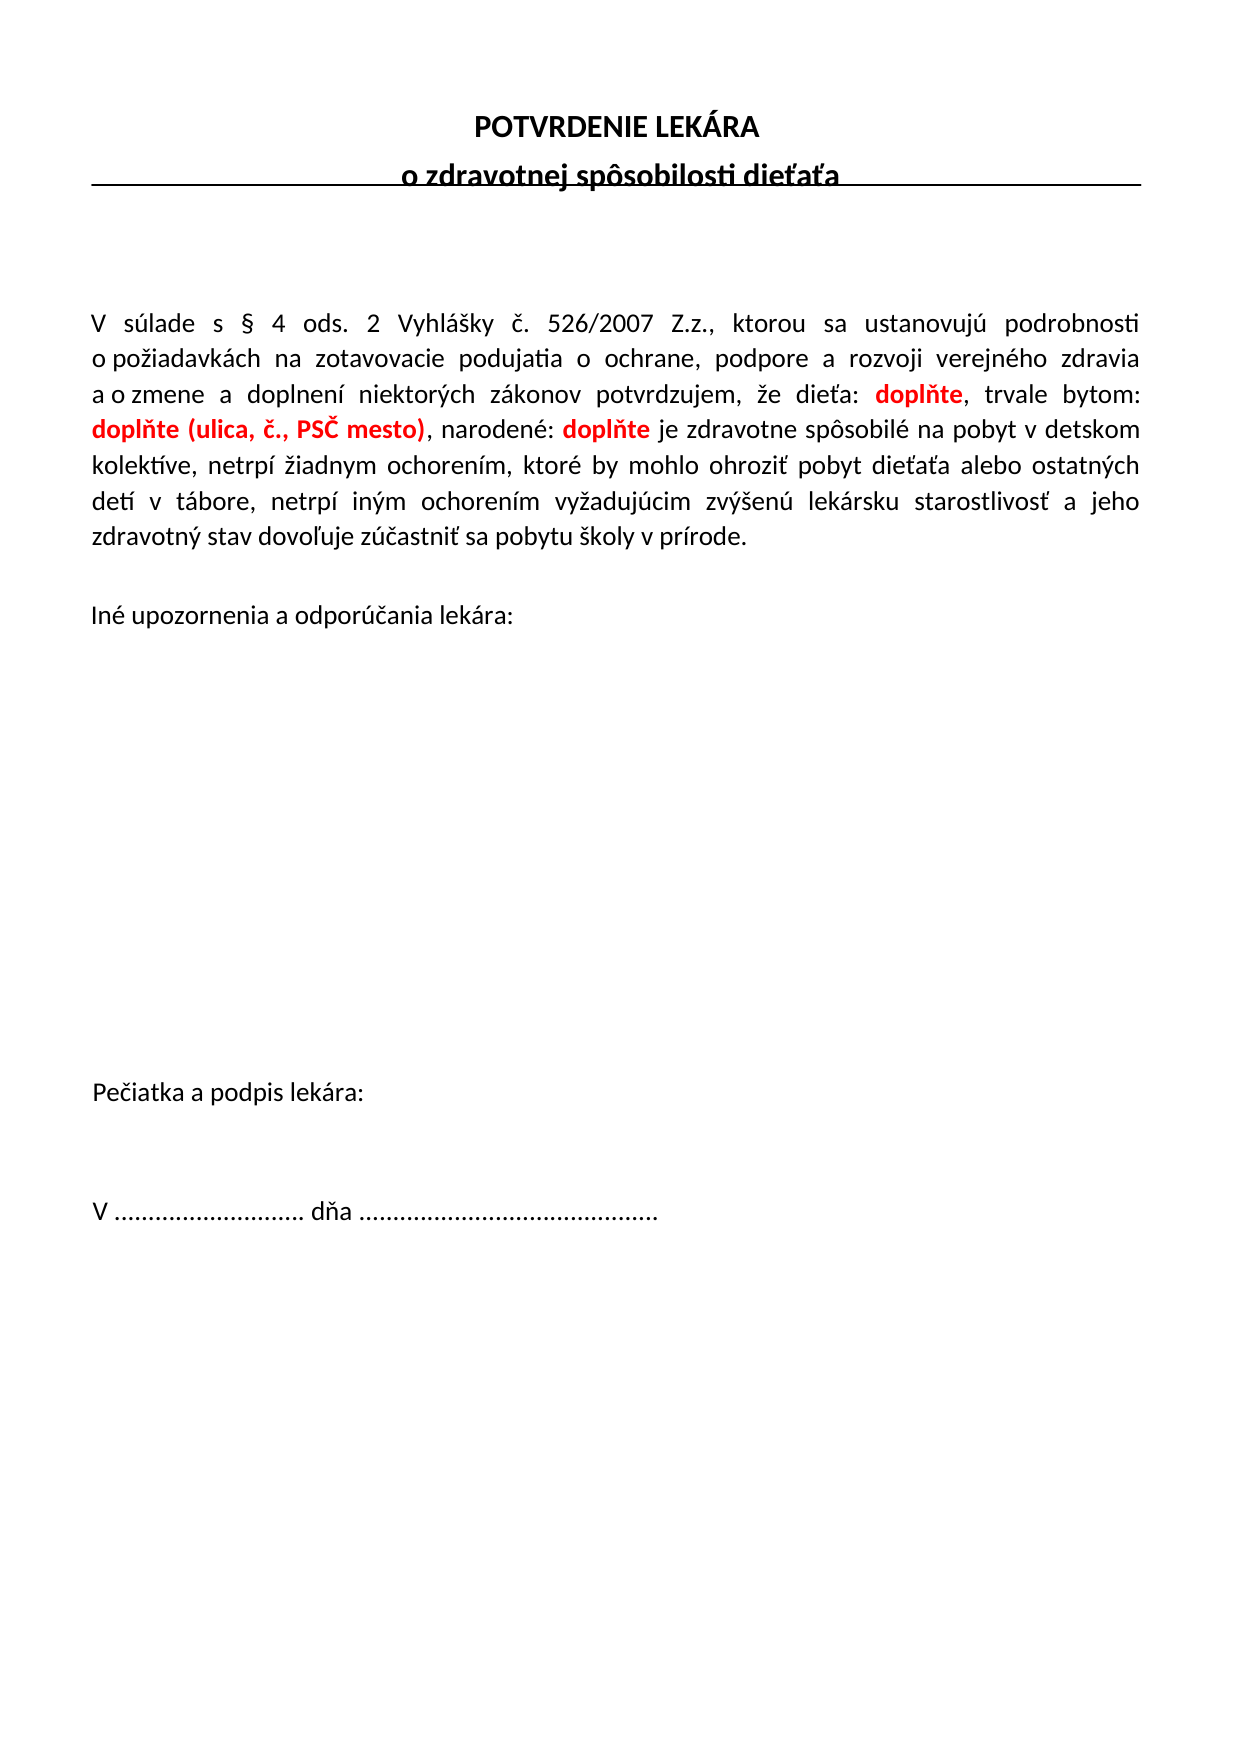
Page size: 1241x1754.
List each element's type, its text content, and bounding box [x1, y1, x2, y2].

text V súlade s § 4 ods. 2 Vyhlášky č. 526/2007 Z.z., ktorou sa ustanovujú podrobnosti o požiadavkách na zotavovacie podujatia o ochrane, podpore a rozvoji verejného zdravia a o zmene a doplnení niektorých zákonov potvrdzujem, že dieťa: doplňte, trvale bytom: doplňte (ulica, č., PSČ mesto), narodené: doplňte je zdravotne spôsobilé na pobyt v detskom kolektíve, netrpí žiadnym ochorením, ktoré by mohlo ohroziť pobyt dieťaťa alebo ostatných detí v tábore, netrpí iným ochorením vyžadujúcim zvýšenú lekársku starostlivosť a jeho zdravotný stav dovoľuje zúčastniť sa pobytu školy v prírode. [91, 306, 1141, 552]
text Iné upozornenia a odporúčania lekára: [91, 598, 1141, 631]
